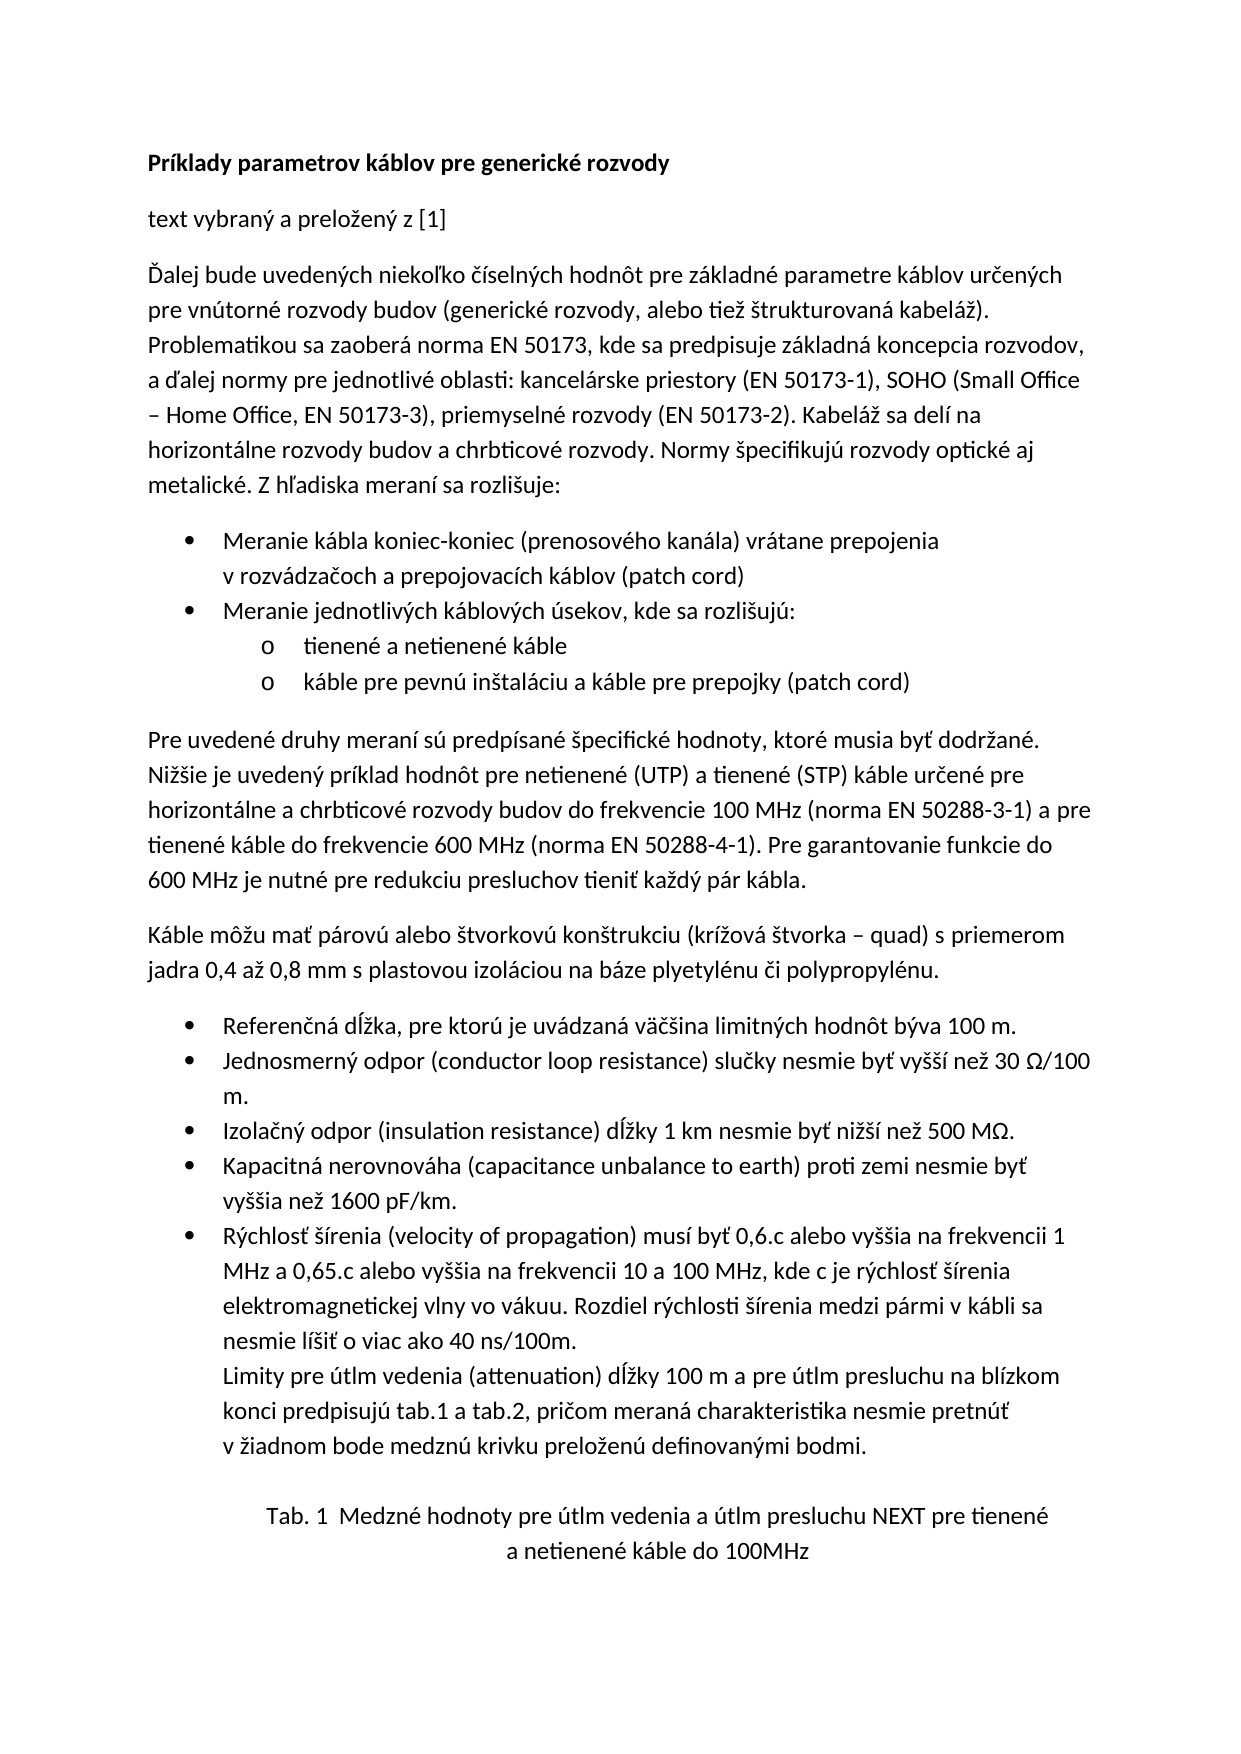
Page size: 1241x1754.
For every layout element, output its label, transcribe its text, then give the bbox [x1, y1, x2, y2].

text Pre uvedené druhy meraní sú predpísané špecifické hodnoty, ktoré musia byť dodržané. Nižšie je uvedený príklad hodnôt pre netienené (UTP) a tienené (STP) káble určené pre horizontálne a chrbticové rozvody budov do frekvencie 100 MHz (norma EN 50288-3-1) a pre tienené káble do frekvencie 600 MHz (norma EN 50288-4-1). Pre garantovanie funkcie do 600 MHz je nutné pre redukciu presluchov tieniť každý pár kábla. [148, 724, 1093, 894]
list Izolačný odpor (insulation resistance) dĺžky 1 km nesmie byť nižší než 500 MΩ. [185, 1116, 1093, 1146]
list Jednosmerný odpor (conductor loop resistance) slučky nesmie byť vyšší než 30 Ω/100 m. [185, 1046, 1093, 1111]
list Rýchlosť šírenia (velocity of propagation) musí byť 0,6.c alebo vyššia na frekvencii 1 MHz a 0,65.c alebo vyššia na frekvencii 10 a 100 MHz, kde c je rýchlosť šírenia elektromagnetickej vlny vo vákuu. Rozdiel rýchlosti šírenia medzi pármi v kábli sa nesmie líšiť o viac ako 40 ns/100m. [185, 1221, 1093, 1356]
text text vybraný a preložený z [1] [148, 203, 1093, 234]
text Príklady parametrov káblov pre generické rozvody [148, 148, 1093, 178]
text Káble môžu mať párovú alebo štvorkovú konštrukciu (krížová štvorka – quad) s priemerom jadra 0,4 až 0,8 mm s plastovou izoláciou na báze plyetylénu či polypropylénu. [148, 920, 1093, 985]
list Kapacitná nerovnováha (capacitance unbalance to earth) proti zemi nesmie byť vyššia než 1600 pF/km. [185, 1151, 1093, 1216]
list Referenčná dĺžka, pre ktorú je uvádzaná väčšina limitných hodnôt býva 100 m. [185, 1011, 1093, 1041]
list Meranie kábla koniec-koniec (prenosového kanála) vrátane prepojenia v rozvádzačoch a prepojovacích káblov (patch cord) [185, 525, 1093, 591]
list káble pre pevnú inštaláciu a káble pre prepojky (patch cord) [260, 667, 1093, 698]
list tienené a netienené káble [260, 630, 1093, 662]
list Limity pre útlm vedenia (attenuation) dĺžky 100 m a pre útlm presluchu na blízkom konci predpisujú tab.1 a tab.2, pričom meraná charakteristika nesmie pretnúť v žiadnom bode medznú krivku preloženú definovanými bodmi. [223, 1361, 1093, 1461]
text Ďalej bude uvedených niekoľko číselných hodnôt pre základné parametre káblov určených pre vnútorné rozvody budov (generické rozvody, alebo tiež štrukturovaná kabeláž). Problematikou sa zaoberá norma EN 50173, kde sa predpisuje základná koncepcia rozvodov, a ďalej normy pre jednotlivé oblasti: kancelárske priestory (EN 50173-1), SOHO (Small Office – Home Office, EN 50173-3), priemyselné rozvody (EN 50173-2). Kabeláž sa delí na horizontálne rozvody budov a chrbticové rozvody. Normy špecifikujú rozvody optické aj metalické. Z hľadiska meraní sa rozlišuje: [148, 259, 1093, 500]
list Meranie jednotlivých káblových úsekov, kde sa rozlišujú: [185, 595, 1093, 626]
list Tab. 1 Medzné hodnoty pre útlm vedenia a útlm presluchu NEXT pre tienené a netienené káble do 100MHz [223, 1501, 1093, 1566]
